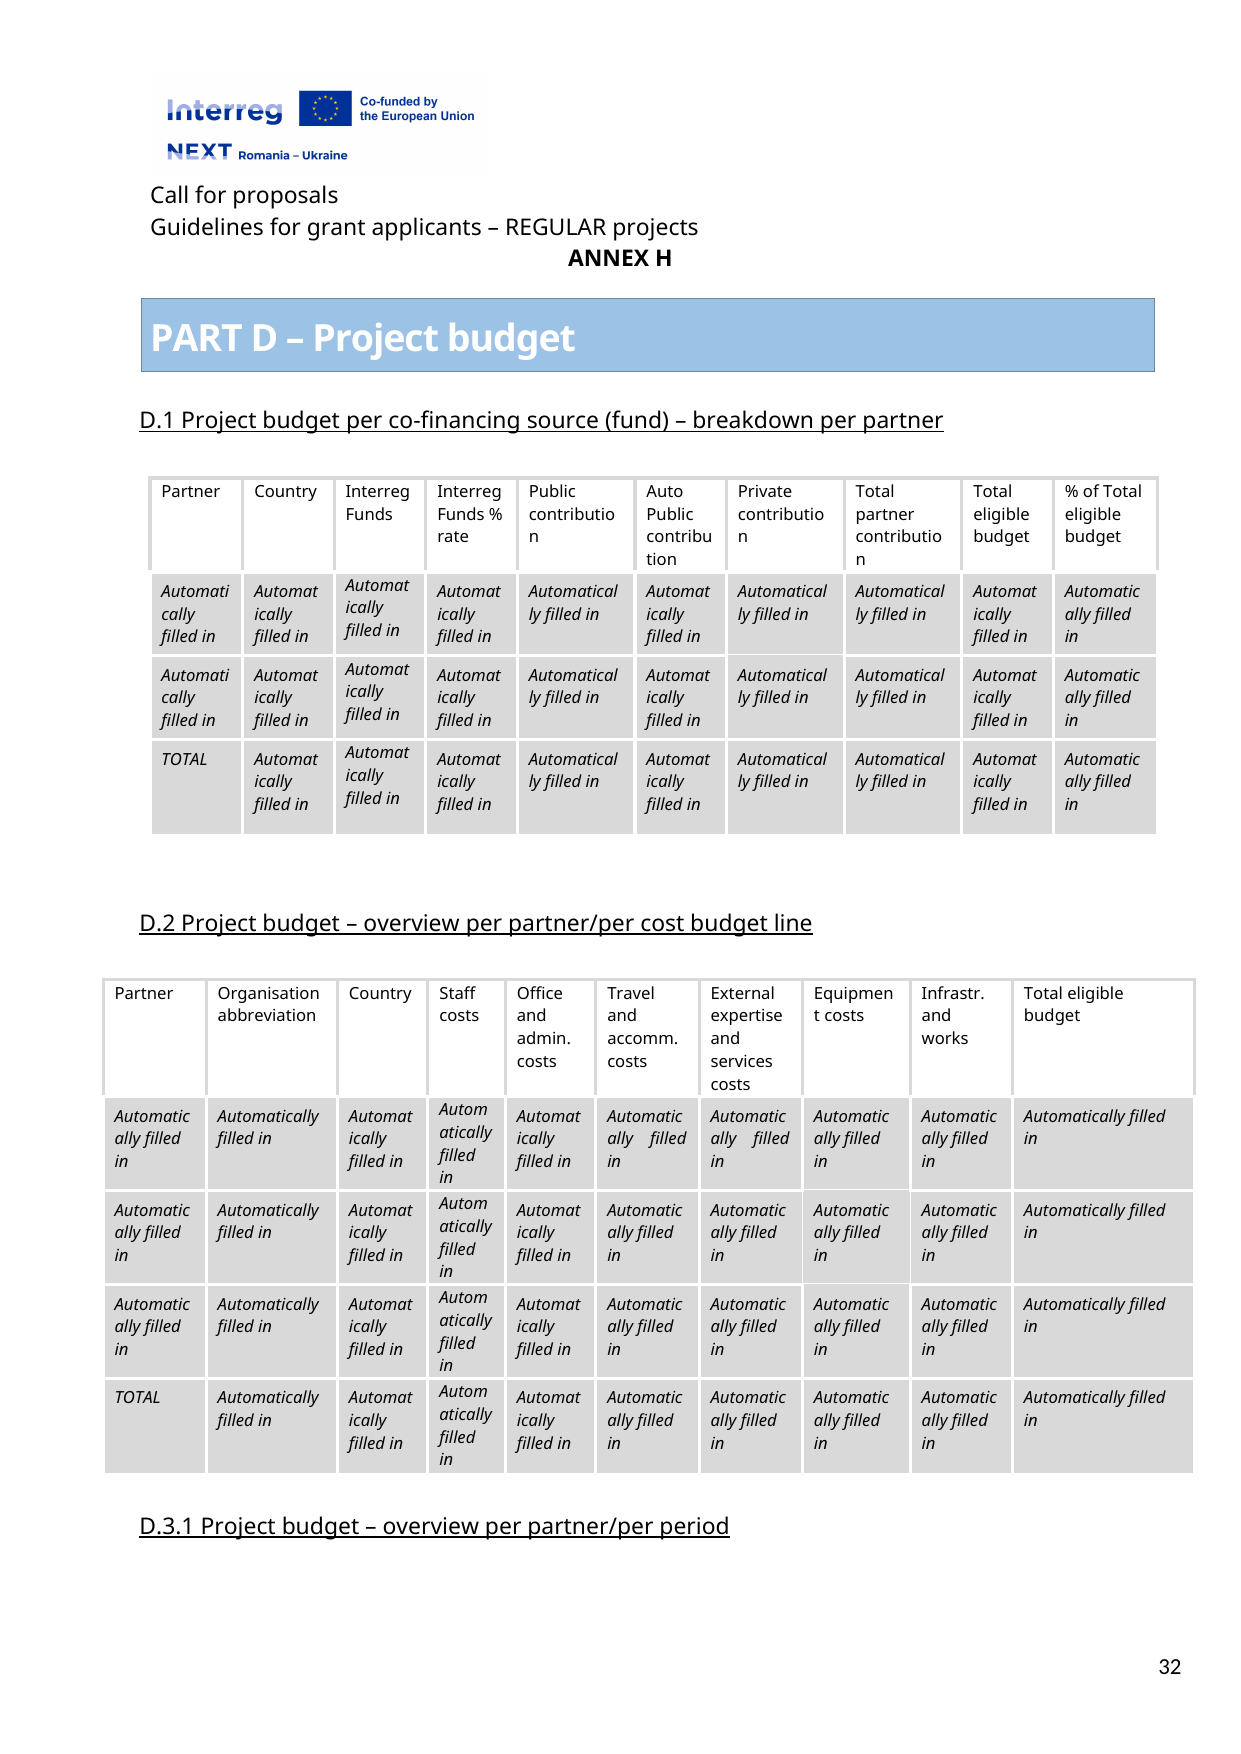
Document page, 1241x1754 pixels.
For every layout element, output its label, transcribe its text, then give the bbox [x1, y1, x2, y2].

table_cell Automatically filled in [963, 657, 1052, 738]
table_cell Automatically filled in [701, 1286, 801, 1377]
table_cell Automatically filled in [846, 574, 960, 654]
text D.3.1 Project budget – overview per partner/per period [139, 1510, 1181, 1541]
table_cell Automatically filled in [912, 1380, 1011, 1473]
table_header Travel and accomm. costs [597, 981, 698, 1095]
table_cell Automatically filled in [637, 574, 725, 654]
table_cell Automatically filled in [728, 741, 843, 834]
table_cell Automatically filled in [519, 574, 633, 654]
table_cell Automatically filled in [1014, 1098, 1193, 1189]
table_cell Automatically filled in [912, 1286, 1011, 1377]
table_cell Automatically filled in [244, 574, 333, 654]
table_cell Automatically filled in [429, 1098, 504, 1189]
table_header Total partner contribution [846, 480, 960, 570]
table_header Interreg Funds [336, 480, 424, 570]
table_header % of Total eligible budget [1055, 480, 1156, 570]
table_cell Automatically filled in [846, 657, 960, 738]
table_cell Automatically filled in [339, 1380, 426, 1473]
picture [150, 73, 492, 177]
table_cell Automatically filled in [597, 1286, 698, 1377]
table_cell Automatically filled in [427, 657, 516, 738]
table_cell Automatically filled in [105, 1192, 205, 1283]
table_header Country [339, 981, 426, 1095]
table_cell Automatically filled in [429, 1380, 504, 1473]
table_header Total eligible budget [963, 480, 1052, 570]
table_cell Automatically filled in [507, 1192, 594, 1283]
table_cell Automatically filled in [244, 657, 333, 738]
text D.1 Project budget per co-financing source (fund) – breakdown per partner [139, 404, 1181, 435]
table_cell Automatically filled in [336, 574, 424, 654]
table_cell Automatically filled in [208, 1192, 336, 1283]
table_cell Automatically filled in [804, 1380, 909, 1473]
table_cell TOTAL [152, 741, 241, 834]
table_cell Automatically filled in [429, 1192, 504, 1283]
table_header Staff costs [429, 981, 504, 1095]
table_cell Automatically filled in [804, 1284, 909, 1377]
table_cell Automatically filled in [244, 741, 333, 834]
table_header Private contribution [728, 480, 843, 570]
table_header Auto Public contribution [637, 480, 725, 570]
table_header Total eligible budget [1014, 981, 1193, 1095]
table_cell Automatically filled in [339, 1286, 426, 1377]
table_cell Automatically filled in [911, 1192, 1011, 1283]
table_cell Automatically filled in [519, 741, 633, 834]
table_cell Automatically filled in [701, 1380, 801, 1473]
table_cell Automatically filled in [427, 574, 516, 654]
table_cell Automatically filled in [1014, 1286, 1193, 1377]
table_cell Automatically filled in [339, 1098, 426, 1189]
table_cell Automatically filled in [336, 741, 424, 834]
table_cell Automatically filled in [912, 1098, 1011, 1189]
table_cell Automatically filled in [846, 741, 960, 834]
table_cell Automatically filled in [637, 741, 725, 834]
table_cell Automatically filled in [728, 574, 843, 654]
table_header Partner [105, 981, 205, 1095]
table_cell Automatically filled in [105, 1098, 205, 1189]
table_cell Automatically filled in [1014, 1192, 1193, 1283]
table_cell Automatically filled in [208, 1380, 336, 1473]
table_cell Automatically filled in [507, 1286, 594, 1377]
table_header Partner [152, 480, 241, 570]
table_cell Automatically filled in [963, 741, 1052, 834]
table_cell Automatically filled in [336, 657, 424, 738]
table_cell Automatically filled in [1055, 657, 1156, 738]
table_header External expertise and services costs [701, 981, 801, 1095]
table_cell Automatically filled in [701, 1098, 801, 1189]
table_cell Automatically filled in [1014, 1380, 1193, 1473]
table_cell Automatically filled in [507, 1380, 594, 1473]
table_header Infrastr. and works [912, 981, 1011, 1095]
table_cell Automatically filled in [152, 574, 241, 654]
table_cell Automatically filled in [105, 1286, 205, 1377]
table_cell Automatically filled in [803, 1190, 910, 1283]
table_cell Automatically filled in [597, 1380, 698, 1473]
table_cell Automatically filled in [429, 1286, 504, 1377]
table_cell Automatically filled in [507, 1098, 594, 1189]
table_header Country [244, 480, 333, 570]
table_header Interreg Funds % rate [427, 480, 516, 570]
table_cell Automatically filled in [208, 1286, 336, 1377]
table_cell Automatically filled in [339, 1192, 426, 1283]
table_cell Automatically filled in [728, 655, 843, 738]
table_cell Automatically filled in [597, 1098, 698, 1189]
table_cell Automatically filled in [804, 1098, 909, 1189]
table_cell Automatically filled in [427, 741, 516, 834]
table_cell Automatically filled in [208, 1098, 336, 1189]
table_cell Automatically filled in [1055, 741, 1156, 834]
table_cell Automatically filled in [701, 1192, 802, 1283]
table_cell Automatically filled in [519, 657, 633, 738]
table_header Public contribution [519, 480, 633, 570]
table_cell Automatically filled in [637, 657, 725, 738]
table_header Organisation abbreviation [208, 981, 336, 1095]
table_cell Automatically filled in [963, 574, 1052, 654]
table_cell TOTAL [105, 1380, 205, 1473]
text D.2 Project budget – overview per partner/per cost budget line [139, 907, 1181, 938]
table_header Office and admin. costs [507, 981, 594, 1095]
table_cell Automatically filled in [152, 657, 241, 738]
table_header Equipment costs [804, 981, 909, 1095]
table_cell Automatically filled in [1055, 574, 1156, 654]
table_cell Automatically filled in [597, 1192, 698, 1283]
text PART D – Project budget [142, 299, 1154, 371]
